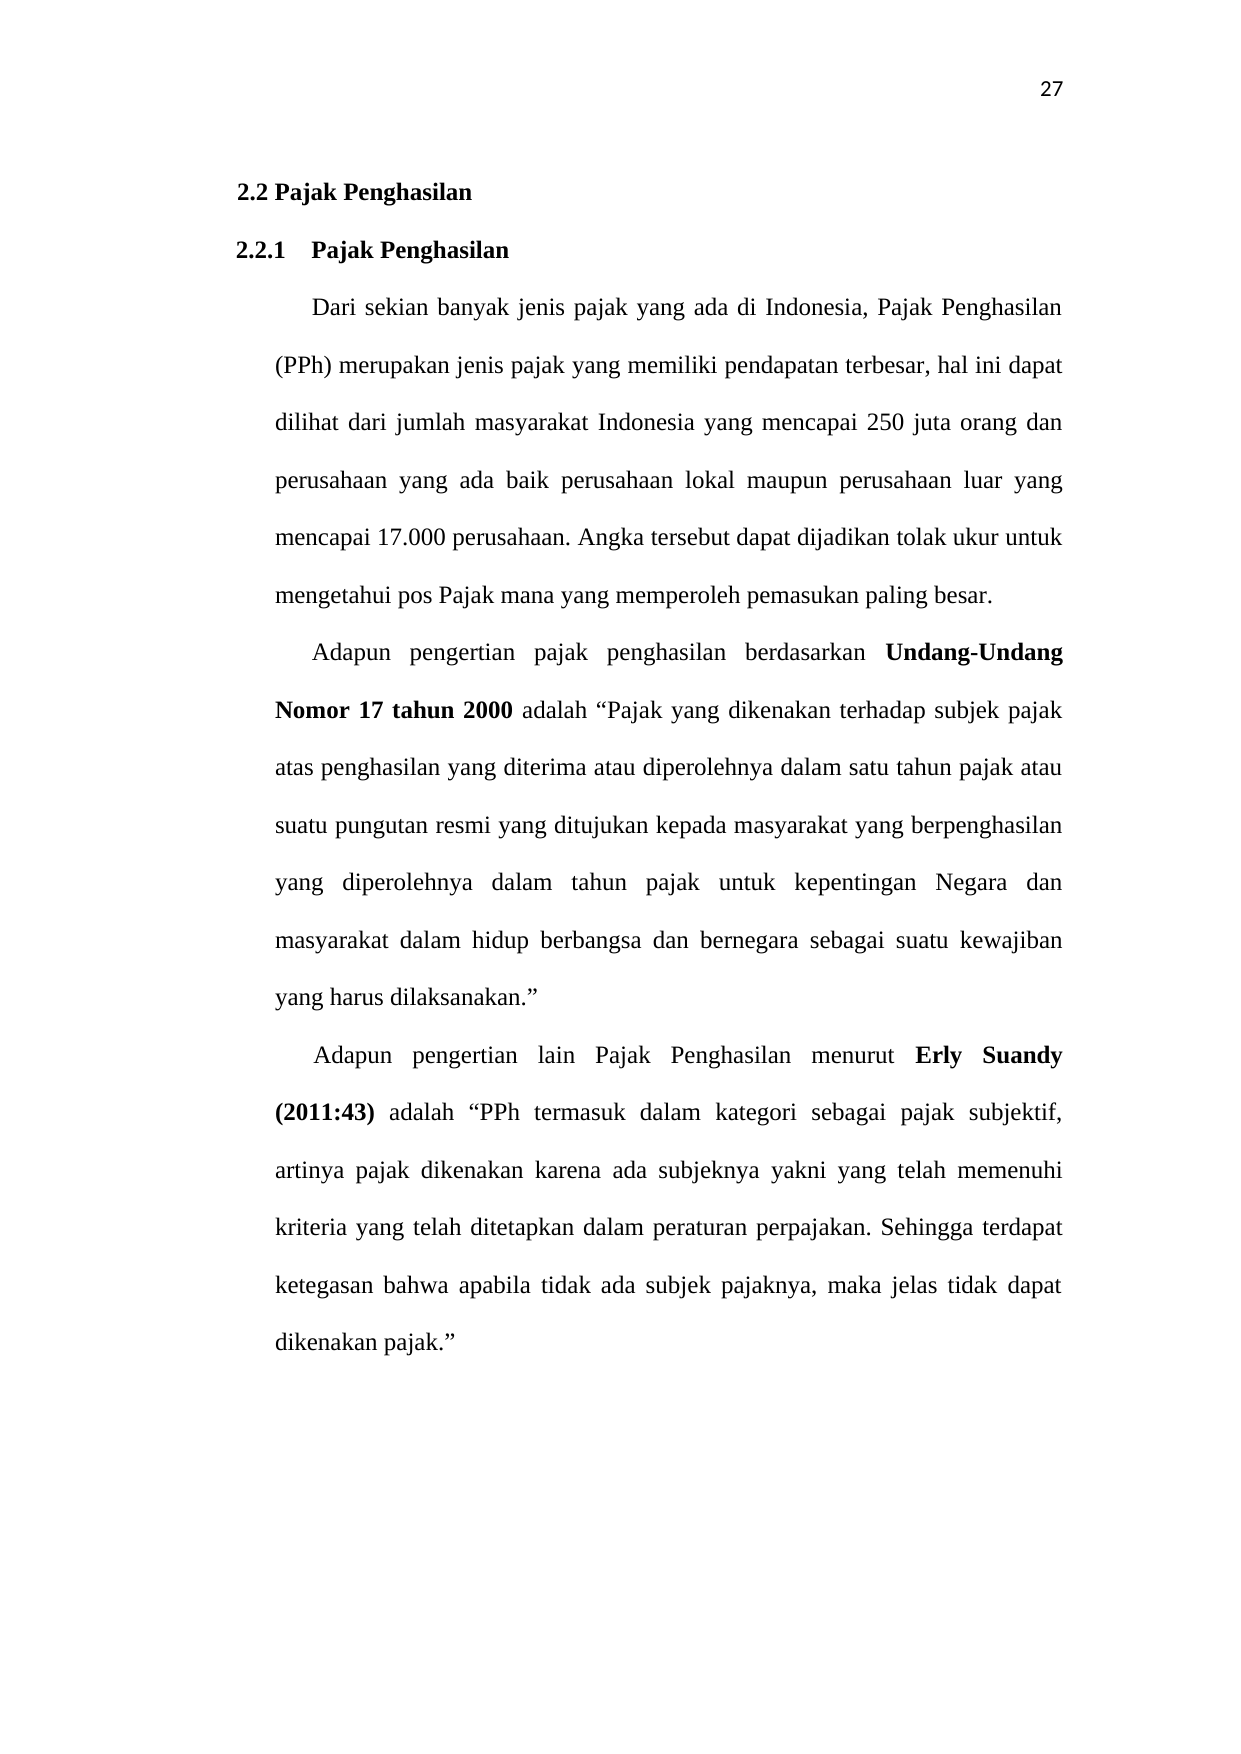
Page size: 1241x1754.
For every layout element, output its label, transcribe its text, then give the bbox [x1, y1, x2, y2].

list Dari sekian banyak jenis pajak yang ada di Indonesia, Pajak Penghasilan (PPh) merupakan jenis pajak yang memiliki pendapatan terbesar, hal ini dapat dilihat dari jumlah masyarakat Indonesia yang mencapai 250 juta orang dan perusahaan yang ada baik perusahaan lokal maupun perusahaan luar yang mencapai 17.000 perusahaan. Angka tersebut dapat dijadikan tolak ukur untuk mengetahui pos Pajak mana yang memperoleh pemasukan paling besar. [275, 292, 1063, 608]
text Adapun pengertian lain Pajak Penghasilan menurut Erly Suandy (2011:43) adalah “PPh termasuk dalam kategori sebagai pajak subjektif, artinya pajak dikenakan karena ada subjeknya yakni yang telah memenuhi kriteria yang telah ditetapkan dalam peraturan perpajakan. Sehingga terdapat ketegasan bahwa apabila tidak ada subjek pajaknya, maka jelas tidak dapat dikenakan pajak.” [275, 1040, 1063, 1356]
list Adapun pengertian pajak penghasilan berdasarkan Undang-Undang Nomor 17 tahun 2000 adalah “Pajak yang dikenakan terhadap subjek pajak atas penghasilan yang diterima atau diperolehnya dalam satu tahun pajak atau suatu pungutan resmi yang ditujukan kepada masyarakat yang berpenghasilan yang diperolehnya dalam tahun pajak untuk kepentingan Negara dan masyarakat dalam hidup berbangsa dan bernegara sebagai suatu kewajiban yang harus dilaksanakan.” [275, 637, 1063, 1011]
list Pajak Penghasilan [237, 177, 1063, 206]
list Pajak Penghasilan [236, 235, 1063, 263]
